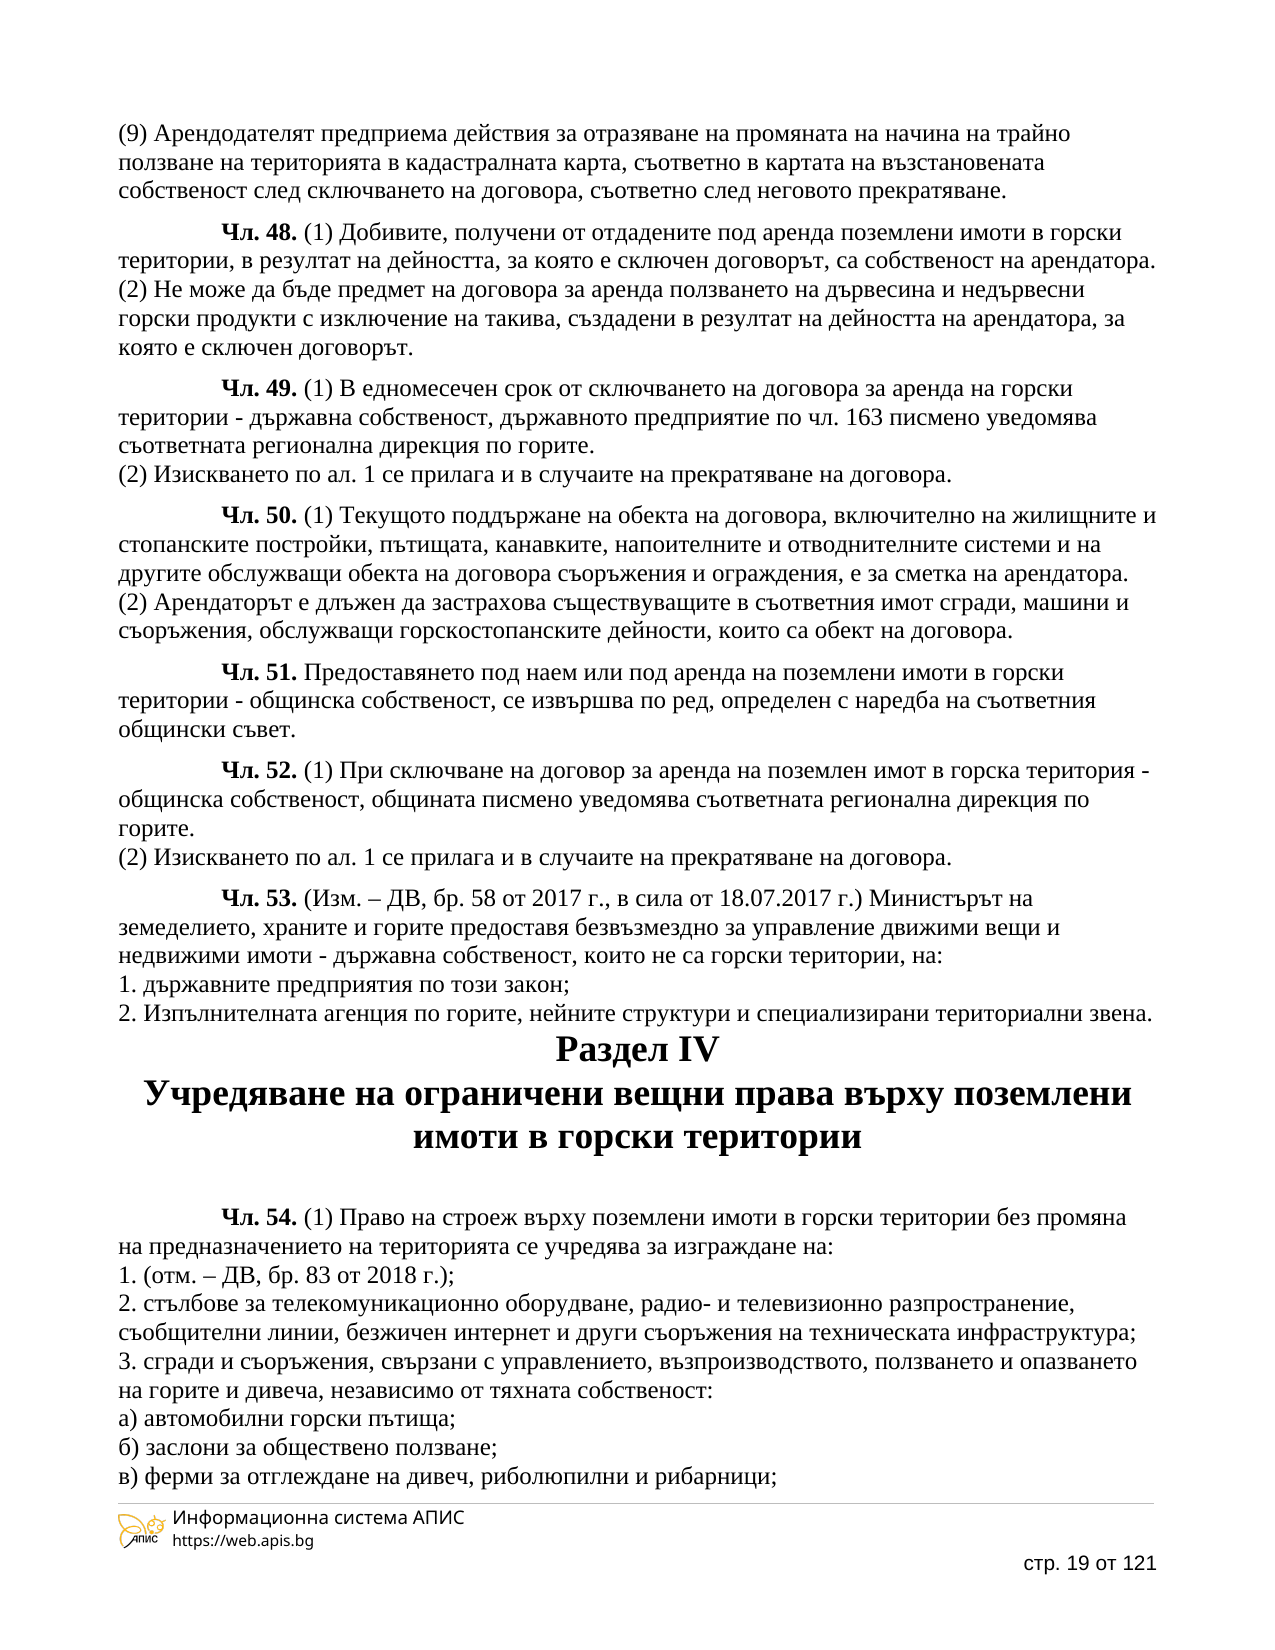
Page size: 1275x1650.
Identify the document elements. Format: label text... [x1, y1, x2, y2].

text 3. сгради и съоръжения, свързани с управлението, възпроизводството, ползването и опазването на горите и дивеча, независимо от тяхната собственост: [118, 1346, 1157, 1403]
text Чл. 53. (Изм. – ДВ, бр. 58 от 2017 г., в сила от 18.07.2017 г.) Министърът на земеделието, храните и горите предоставя безвъзмездно за управление движими вещи и недвижими имоти - държавна собственост, които не са горски територии, на: [118, 883, 1157, 969]
text (2) Изискването по ал. 1 се прилага и в случаите на прекратяване на договора. [118, 842, 1157, 871]
text (2) Изискването по ал. 1 се прилага и в случаите на прекратяване на договора. [118, 459, 1157, 488]
text Чл. 48. (1) Добивите, получени от отдадените под аренда поземлени имоти в горски територии, в резултат на дейността, за която е сключен договорът, са собственост на арендатора. [118, 217, 1157, 274]
picture [118, 1514, 166, 1549]
text в) ферми за отглеждане на дивеч, риболюпилни и рибарници; [118, 1461, 1157, 1490]
text Чл. 54. (1) Право на строеж върху поземлени имоти в горски територии без промяна на предназначението на територията се учредява за изграждане на: [118, 1202, 1157, 1260]
text 1. (отм. – ДВ, бр. 83 от 2018 г.); [118, 1260, 1157, 1288]
text 1. държавните предприятия по този закон; [118, 969, 1157, 998]
text а) автомобилни горски пътища; [118, 1403, 1157, 1432]
text Чл. 52. (1) При сключване на договор за аренда на поземлен имот в горска територия - общинска собственост, общината писмено уведомява съответната регионална дирекция по горите. [118, 756, 1157, 842]
text 2. Изпълнителната агенция по горите, нейните структури и специализирани териториални звена. [118, 998, 1157, 1027]
text Чл. 50. (1) Текущото поддържане на обекта на договора, включително на жилищните и стопанските постройки, пътищата, канавките, напоителните и отводнителните системи и на другите обслужващи обекта на договора съоръжения и ограждения, е за сметка на арендатора. [118, 501, 1157, 587]
text (9) Арендодателят предприема действия за отразяване на промяната на начина на трайно ползване на територията в кадастралната карта, съответно в картата на възстановената собственост след сключването на договора, съответно след неговото прекратяване. [118, 118, 1157, 204]
text б) заслони за обществено ползване; [118, 1432, 1157, 1461]
text Чл. 49. (1) В едномесечен срок от сключването на договора за аренда на горски територии - държавна собственост, държавното предприятие по чл. 163 писмено уведомява съответната регионална дирекция по горите. [118, 373, 1157, 459]
text (2) Не може да бъде предмет на договора за аренда ползването на дървесина и недървесни горски продукти с изключение на такива, създадени в резултат на дейността на арендатора, за която е сключен договорът. [118, 274, 1157, 361]
subtitle Раздел IV Учредяване на ограничени вещни права върху поземлени имоти в горски територии [118, 1027, 1157, 1156]
text 2. стълбове за телекомуникационно оборудване, радио- и телевизионно разпространение, съобщителни линии, безжичен интернет и други съоръжения на техническата инфраструктура; [118, 1288, 1157, 1346]
text (2) Арендаторът е длъжен да застрахова съществуващите в съответния имот сгради, машини и съоръжения, обслужващи горскостопанските дейности, които са обект на договора. [118, 587, 1157, 644]
text Чл. 51. Предоставянето под наем или под аренда на поземлени имоти в горски територии - общинска собственост, се извършва по ред, определен с наредба на съответния общински съвет. [118, 657, 1157, 743]
